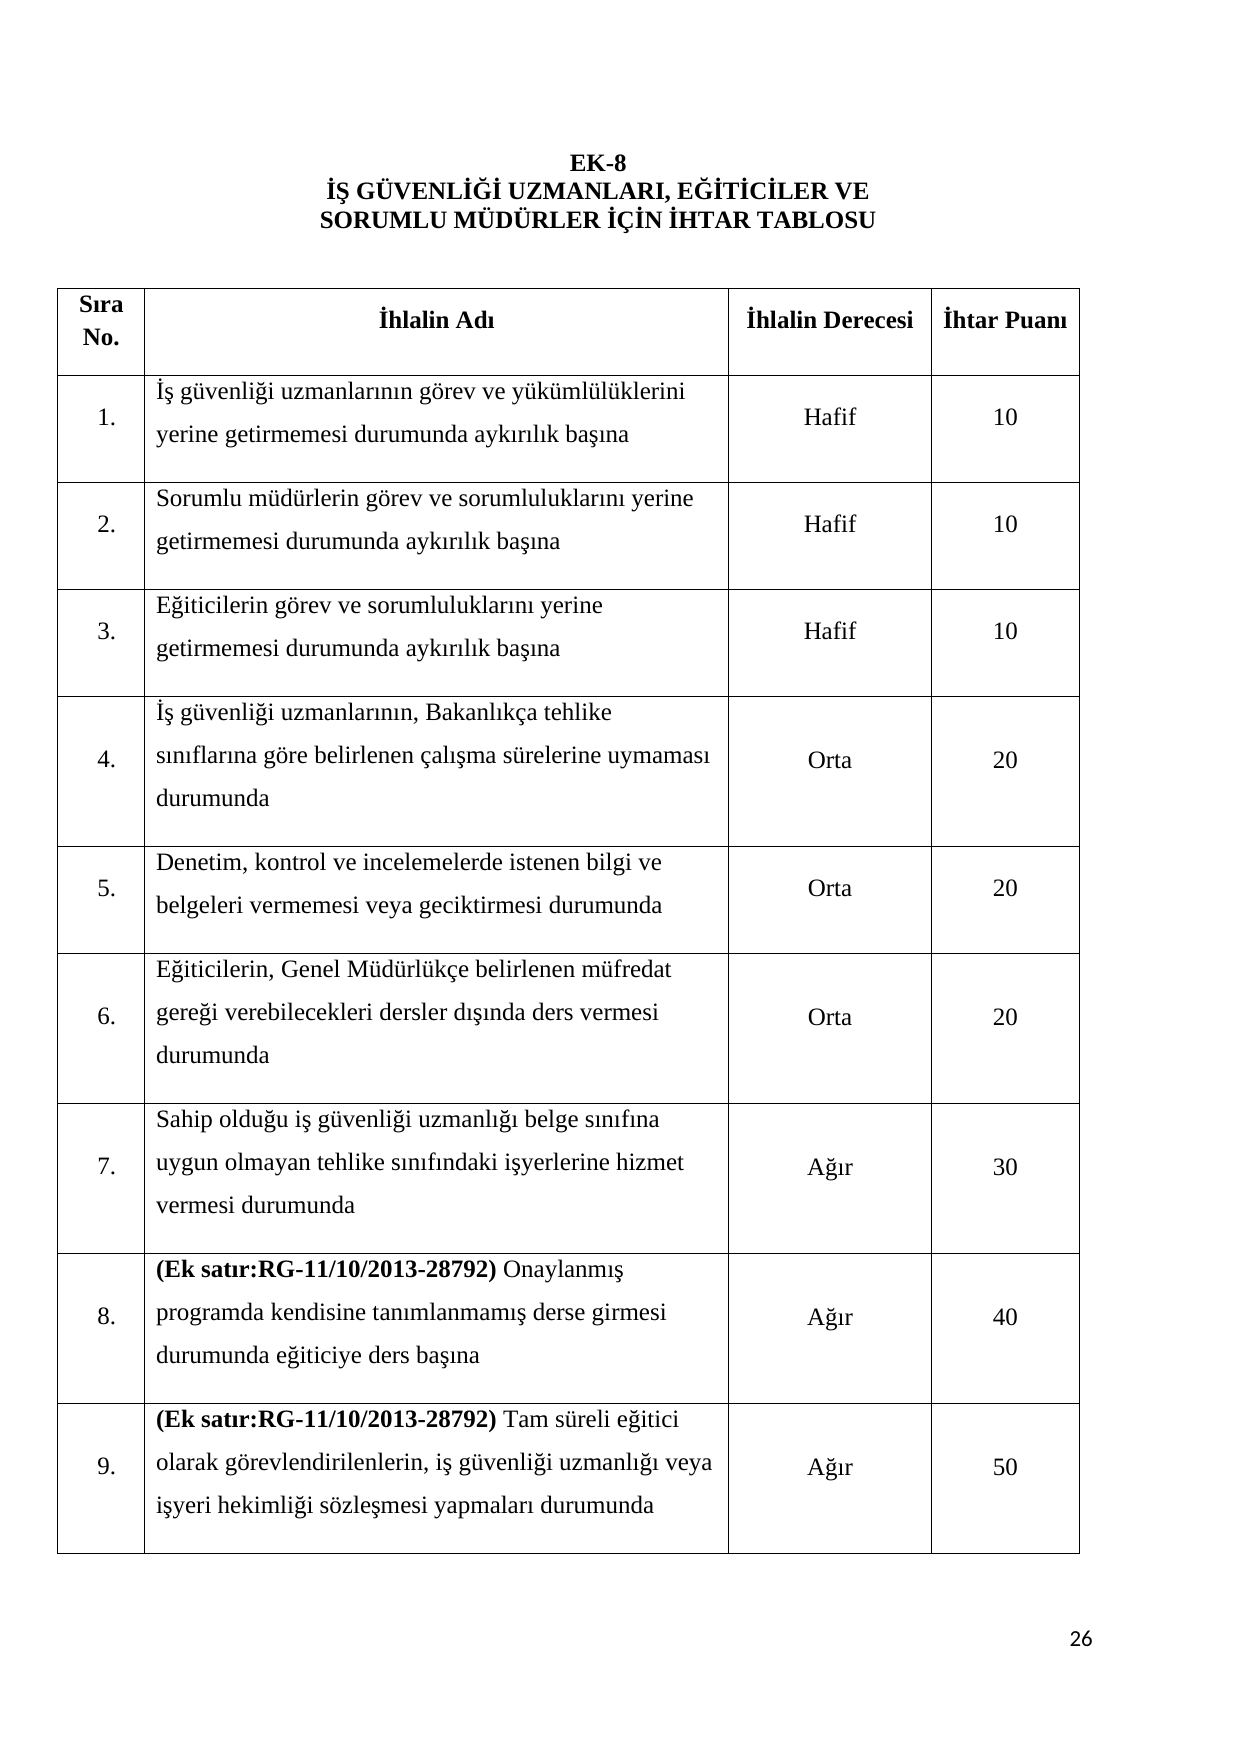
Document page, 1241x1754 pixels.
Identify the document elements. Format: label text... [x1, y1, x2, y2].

table_cell 10 [932, 483, 1079, 589]
table_cell 10 [932, 590, 1079, 696]
table_cell Denetim, kontrol ve incelemelerde istenen bilgi ve belgeleri vermemesi veya geciktirmesi durumunda [145, 847, 728, 953]
table_cell 20 [932, 697, 1079, 846]
table_cell 20 [932, 847, 1079, 953]
table_cell Eğiticilerin, Genel Müdürlükçe belirlenen müfredat gereği verebilecekleri dersler dışında ders vermesi durumunda [145, 954, 728, 1103]
table_cell Hafif [729, 590, 931, 696]
table_cell (Ek satır:RG-11/10/2013-28792) Tam süreli eğitici olarak görevlendirilenlerin, iş güvenliği uzmanlığı veya işyeri hekimliği sözleşmesi yapmaları durumunda [145, 1404, 728, 1553]
table_cell Sorumlu müdürlerin görev ve sorumluluklarını yerine getirmemesi durumunda aykırılık başına [145, 483, 728, 589]
table_cell (Ek satır:RG-11/10/2013-28792) Onaylanmış programda kendisine tanımlanmamış derse girmesi durumunda eğiticiye ders başına [145, 1254, 728, 1403]
table_cell [58, 1254, 144, 1403]
table_cell Sahip olduğu iş güvenliği uzmanlığı belge sınıfına uygun olmayan tehlike sınıfındaki işyerlerine hizmet vermesi durumunda [145, 1104, 728, 1253]
table_cell 30 [932, 1104, 1079, 1253]
table_cell [58, 697, 144, 846]
table_cell Ağır [729, 1404, 931, 1553]
table_cell 50 [932, 1404, 1079, 1553]
table_cell [58, 590, 144, 696]
table_cell İş güvenliği uzmanlarının, Bakanlıkça tehlike sınıflarına göre belirlenen çalışma sürelerine uymaması durumunda [145, 697, 728, 846]
table_header İhlalin Adı [145, 289, 728, 375]
table_cell 40 [932, 1254, 1079, 1403]
text SORUMLU MÜDÜRLER İÇİN İHTAR TABLOSU [44, 205, 1092, 234]
table_cell Ağır [729, 1104, 931, 1253]
table_cell Hafif [729, 483, 931, 589]
table_cell Hafif [729, 376, 931, 482]
table_cell Orta [729, 697, 931, 846]
table_cell İş güvenliği uzmanlarının görev ve yükümlülüklerini yerine getirmemesi durumunda aykırılık başına [145, 376, 728, 482]
table_header İhlalin Derecesi [729, 289, 931, 375]
table_cell [58, 847, 144, 953]
text İŞ GÜVENLİĞİ UZMANLARI, EĞİTİCİLER VE [44, 176, 1092, 205]
table_cell 20 [932, 954, 1079, 1103]
table_cell [58, 1404, 144, 1553]
table_cell [58, 1104, 144, 1253]
text EK-8 [44, 148, 1092, 176]
table_cell [58, 483, 144, 589]
table_cell Eğiticilerin görev ve sorumluluklarını yerine getirmemesi durumunda aykırılık başına [145, 590, 728, 696]
table_cell [58, 376, 144, 482]
table_cell Ağır [729, 1254, 931, 1403]
table_cell 10 [932, 376, 1079, 482]
table_cell [58, 954, 144, 1103]
table_header İhtar Puanı [932, 289, 1079, 375]
table_header Sıra No. [58, 289, 144, 375]
table_cell Orta [729, 954, 931, 1103]
table_cell Orta [729, 847, 931, 953]
